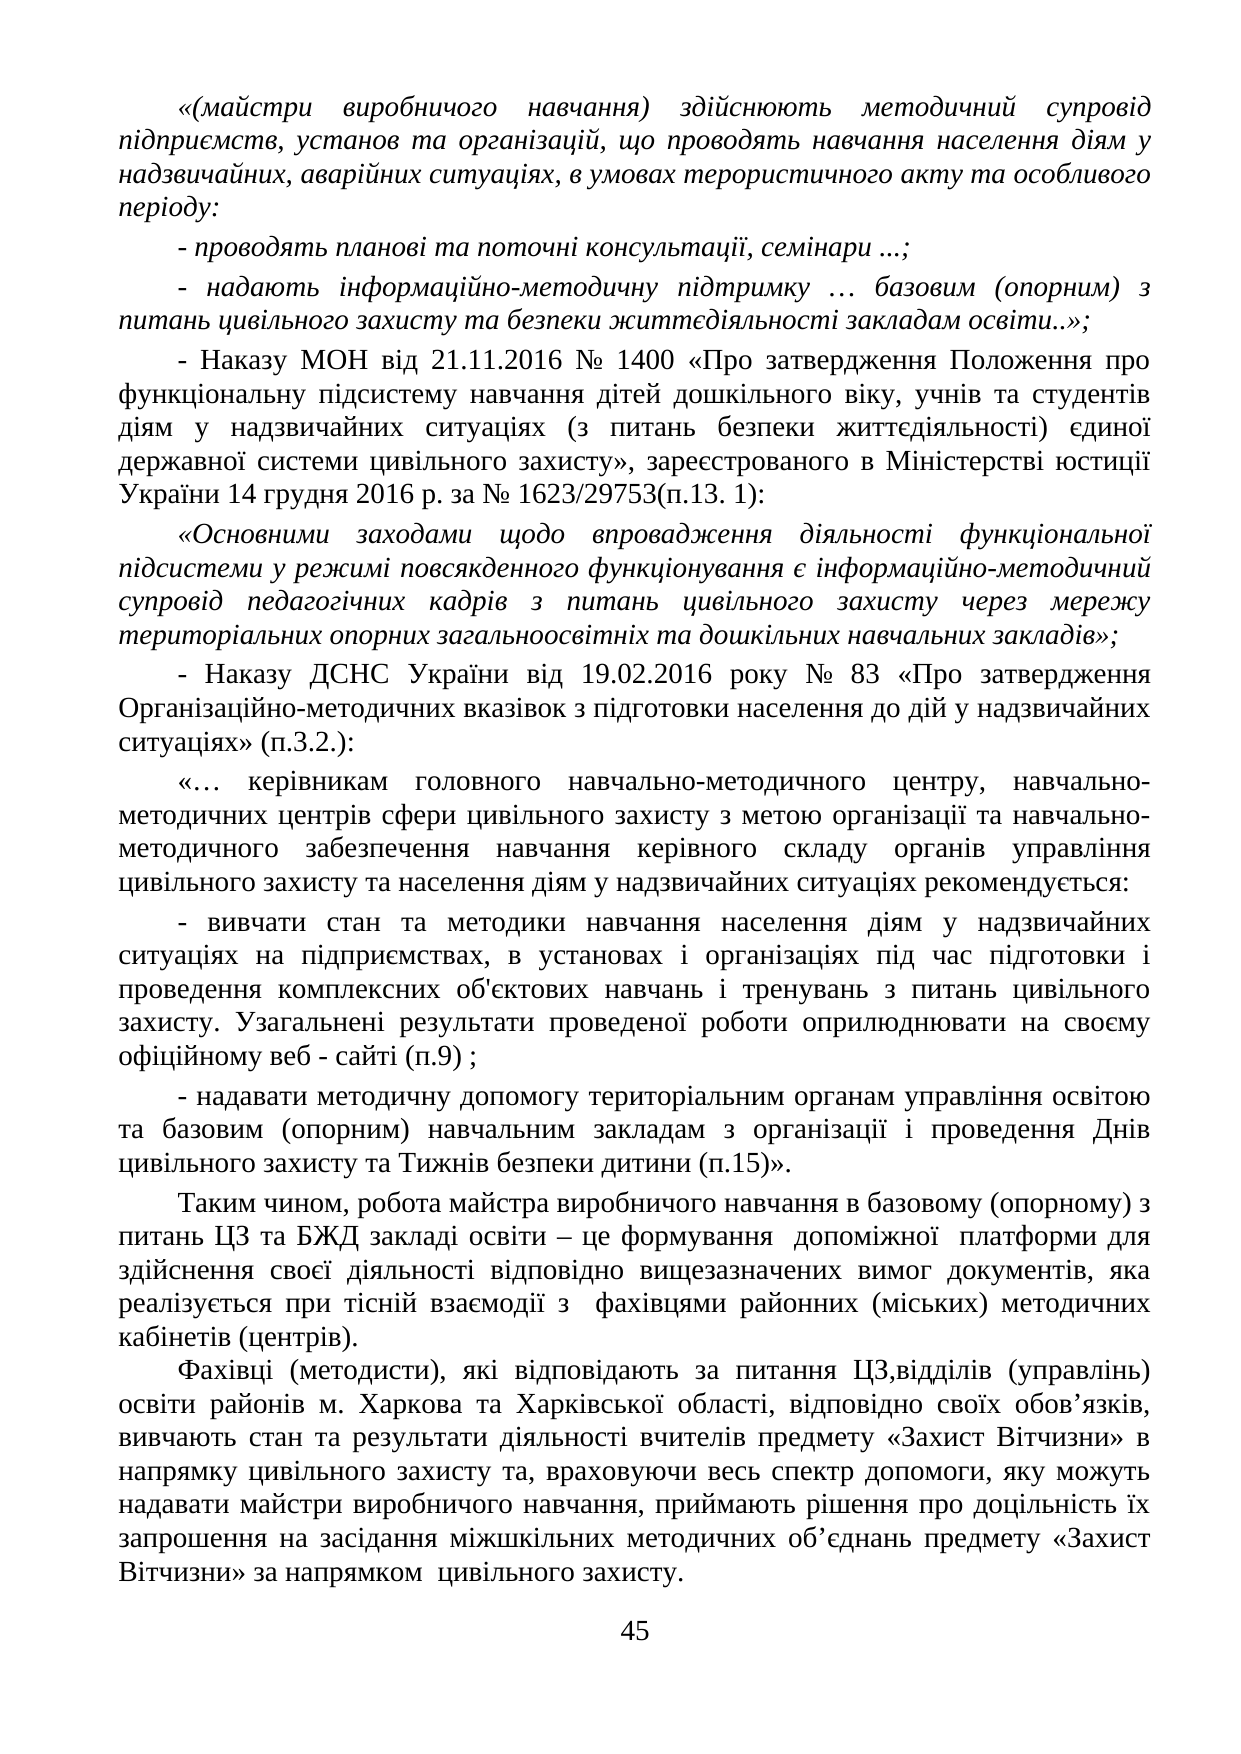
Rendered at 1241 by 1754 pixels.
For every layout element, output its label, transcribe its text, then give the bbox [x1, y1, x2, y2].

text - надають інформаційно-методичну підтримку … базовим (опорним) з питань цивільного захисту та безпеки життєдіяльності закладам освіти..»; [118, 269, 1152, 336]
text - надавати методичну допомогу територіальним органам управління освітою та базовим (опорним) навчальним закладам з організації і проведення Днів цивільного захисту та Тижнів безпеки дитини (п.15)». [118, 1078, 1152, 1178]
text «(майстри виробничого навчання) здійснюють методичний супровід підприємств, установ та організацій, що проводять навчання населення діям у надзвичайних, аварійних ситуаціях, в умовах терористичного акту та особливого періоду: [118, 89, 1152, 223]
text «… керівникам головного навчально-методичного центру, навчально-методичних центрів сфери цивільного захисту з метою організації та навчально-методичного забезпечення навчання керівного складу органів управління цивільного захисту та населення діям у надзвичайних ситуаціях рекомендується: [118, 763, 1152, 898]
list Таким чином, робота майстра виробничого навчання в базовому (опорному) з питань ЦЗ та БЖД закладі освіти – це формування допоміжної платформи для здійснення своєї діяльності відповідно вищезазначених вимог документів, яка реалізується при тісній взаємодії з фахівцями районних (міських) методичних кабінетів (центрів). [118, 1185, 1152, 1352]
text - проводять планові та поточні консультації, семінари ...; [118, 229, 1152, 263]
text «Основними заходами щодо впровадження діяльності функціональної підсистеми у режимі повсякденного функціонування є інформаційно-методичний супровід педагогічних кадрів з питань цивільного захисту через мережу територіальних опорних загальноосвітніх та дошкільних навчальних закладів»; [118, 516, 1152, 650]
text - Наказу ДСНС України від 19.02.2016 року № 83 «Про затвердження Організаційно-методичних вказівок з підготовки населення до дій у надзвичайних ситуаціях» (п.3.2.): [118, 657, 1152, 757]
text - вивчати стан та методики навчання населення діям у надзвичайних ситуаціях на підприємствах, в установах і організаціях під час підготовки і проведення комплексних об'єктових навчань і тренувань з питань цивільного захисту. Узагальнені результати проведеної роботи оприлюднювати на своєму офіційному веб - сайті (п.9) ; [118, 904, 1152, 1072]
text - Наказу МОН від 21.11.2016 № 1400 «Про затвердження Положення про функціональну підсистему навчання дітей дошкільного віку, учнів та студентів діям у надзвичайних ситуаціях (з питань безпеки життєдіяльності) єдиної державної системи цивільного захисту», зареєстрованого в Міністерстві юстиції України 14 грудня 2016 р. за № 1623/29753(п.13. 1): [118, 342, 1152, 510]
list Фахівці (методисти), які відповідають за питання ЦЗ,відділів (управлінь) освіти районів м. Харкова та Харківської області, відповідно своїх обов’язків, вивчають стан та результати діяльності вчителів предмету «Захист Вітчизни» в напрямку цивільного захисту та, враховуючи весь спектр допомоги, яку можуть надавати майстри виробничого навчання, приймають рішення про доцільність їх запрошення на засідання міжшкільних методичних об’єднань предмету «Захист Вітчизни» за напрямком цивільного захисту. [118, 1352, 1152, 1587]
